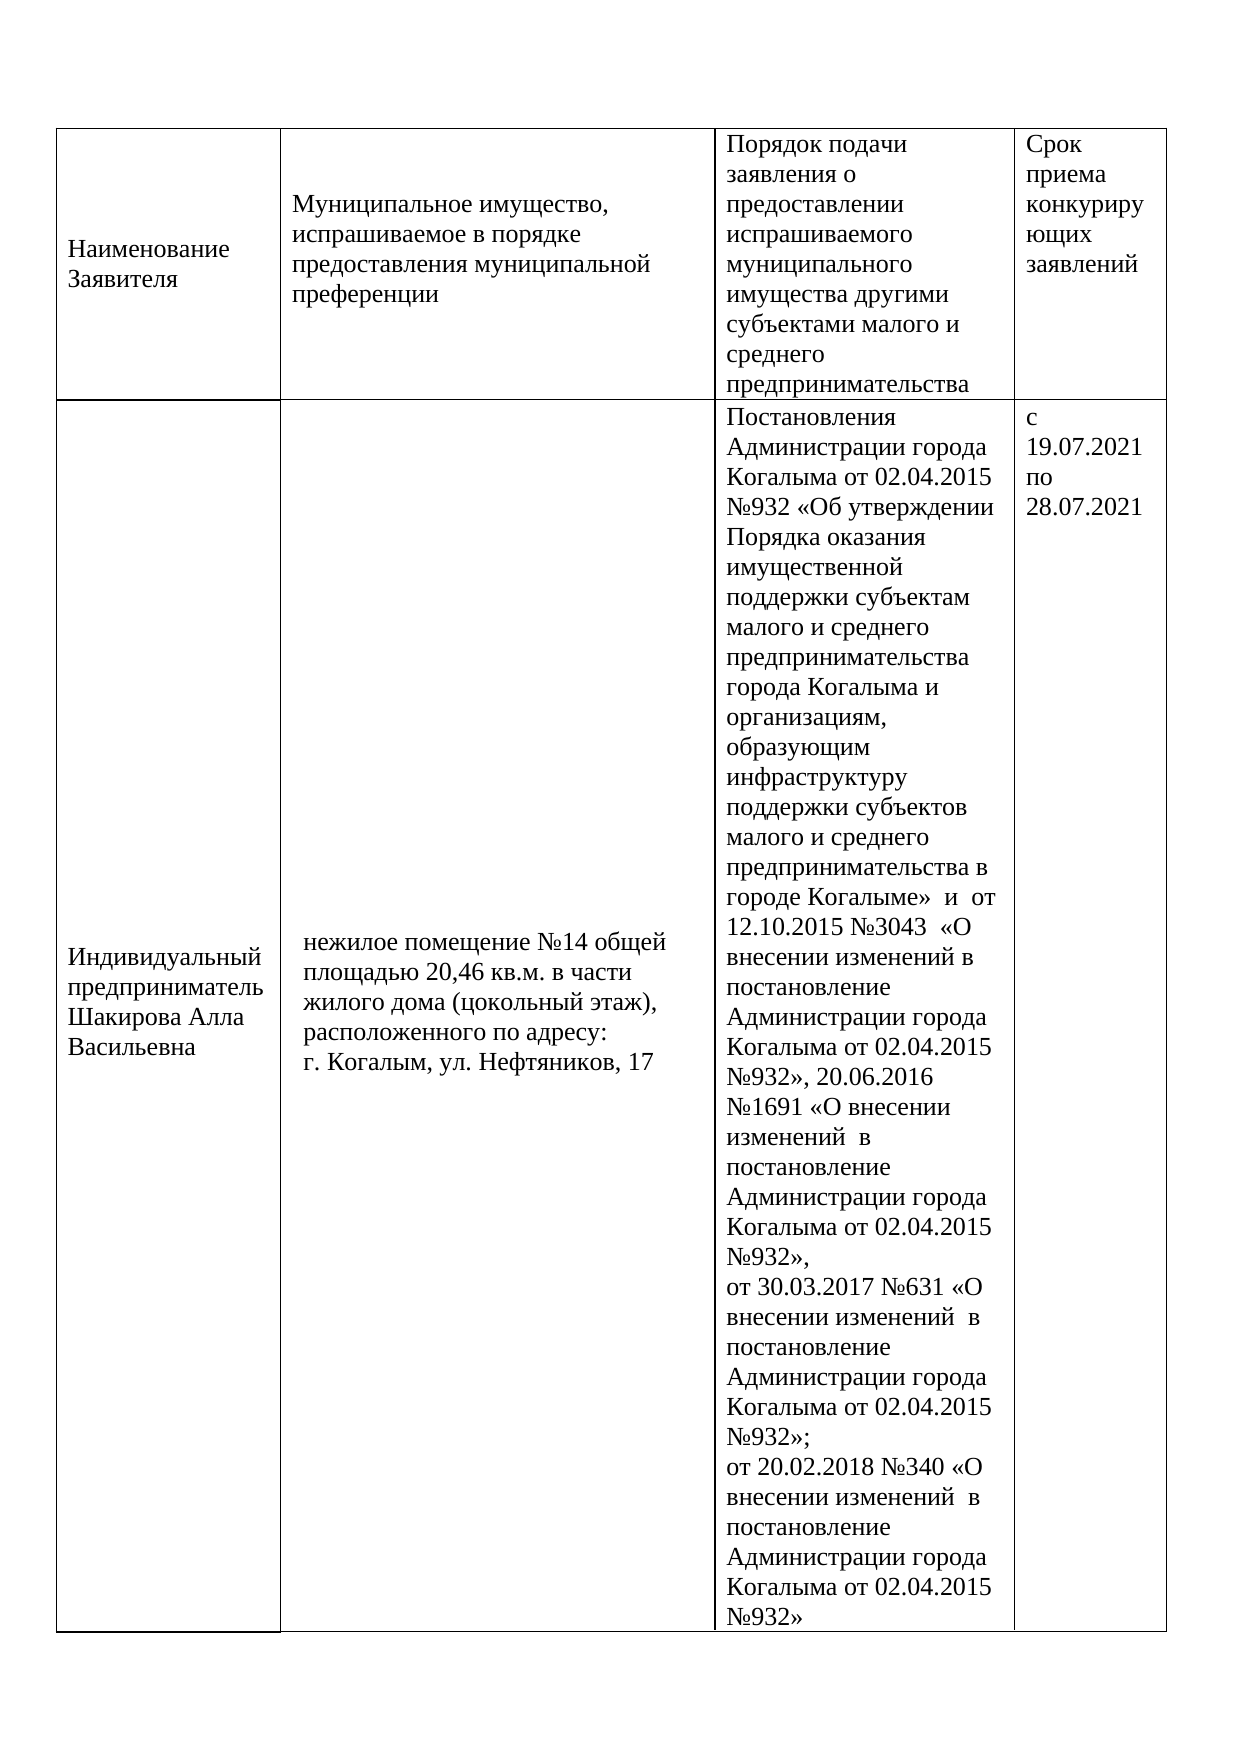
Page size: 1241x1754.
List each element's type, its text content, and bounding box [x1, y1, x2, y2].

table_header Муниципальное имущество, испрашиваемое в порядке предоставления муниципальной преференции [281, 129, 714, 398]
table_cell Постановления Администрации города Когалыма от 02.04.2015 №932 «Об утверждении Порядка оказания имущественной поддержки субъектам малого и среднего предпринимательства города Когалыма и организациям, образующим инфраструктуру поддержки субъектов малого и среднего предпринимательства в городе Когалыме» и от 12.10.2015 №3043 «О внесении изменений в постановление Администрации города Когалыма от 02.04.2015 №932», 20.06.2016 №1691 «О внесении изменений в постановление Администрации города Когалыма от 02.04.2015 №932», от 30.03.2017 №631 «О внесении изменений в постановление Администрации города Когалыма от 02.04.2015 №932»; от 20.02.2018 №340 «О внесении изменений в постановление Администрации города Когалыма от 02.04.2015 №932» [715, 400, 1014, 1631]
table_cell [281, 400, 715, 1631]
table_cell с 19.07.2021по 28.07.2021 [1015, 400, 1166, 1631]
table_header Наименование Заявителя [57, 129, 280, 398]
table_header Срок приема конкурирующих заявлений [1015, 129, 1166, 398]
table_header Порядок подачи заявления о предоставлении испрашиваемого муниципального имущества другими субъектами малого и среднего предпринимательства [716, 129, 1014, 398]
table_cell Индивидуальный предприниматель Шакирова Алла Васильевна [57, 401, 280, 1631]
